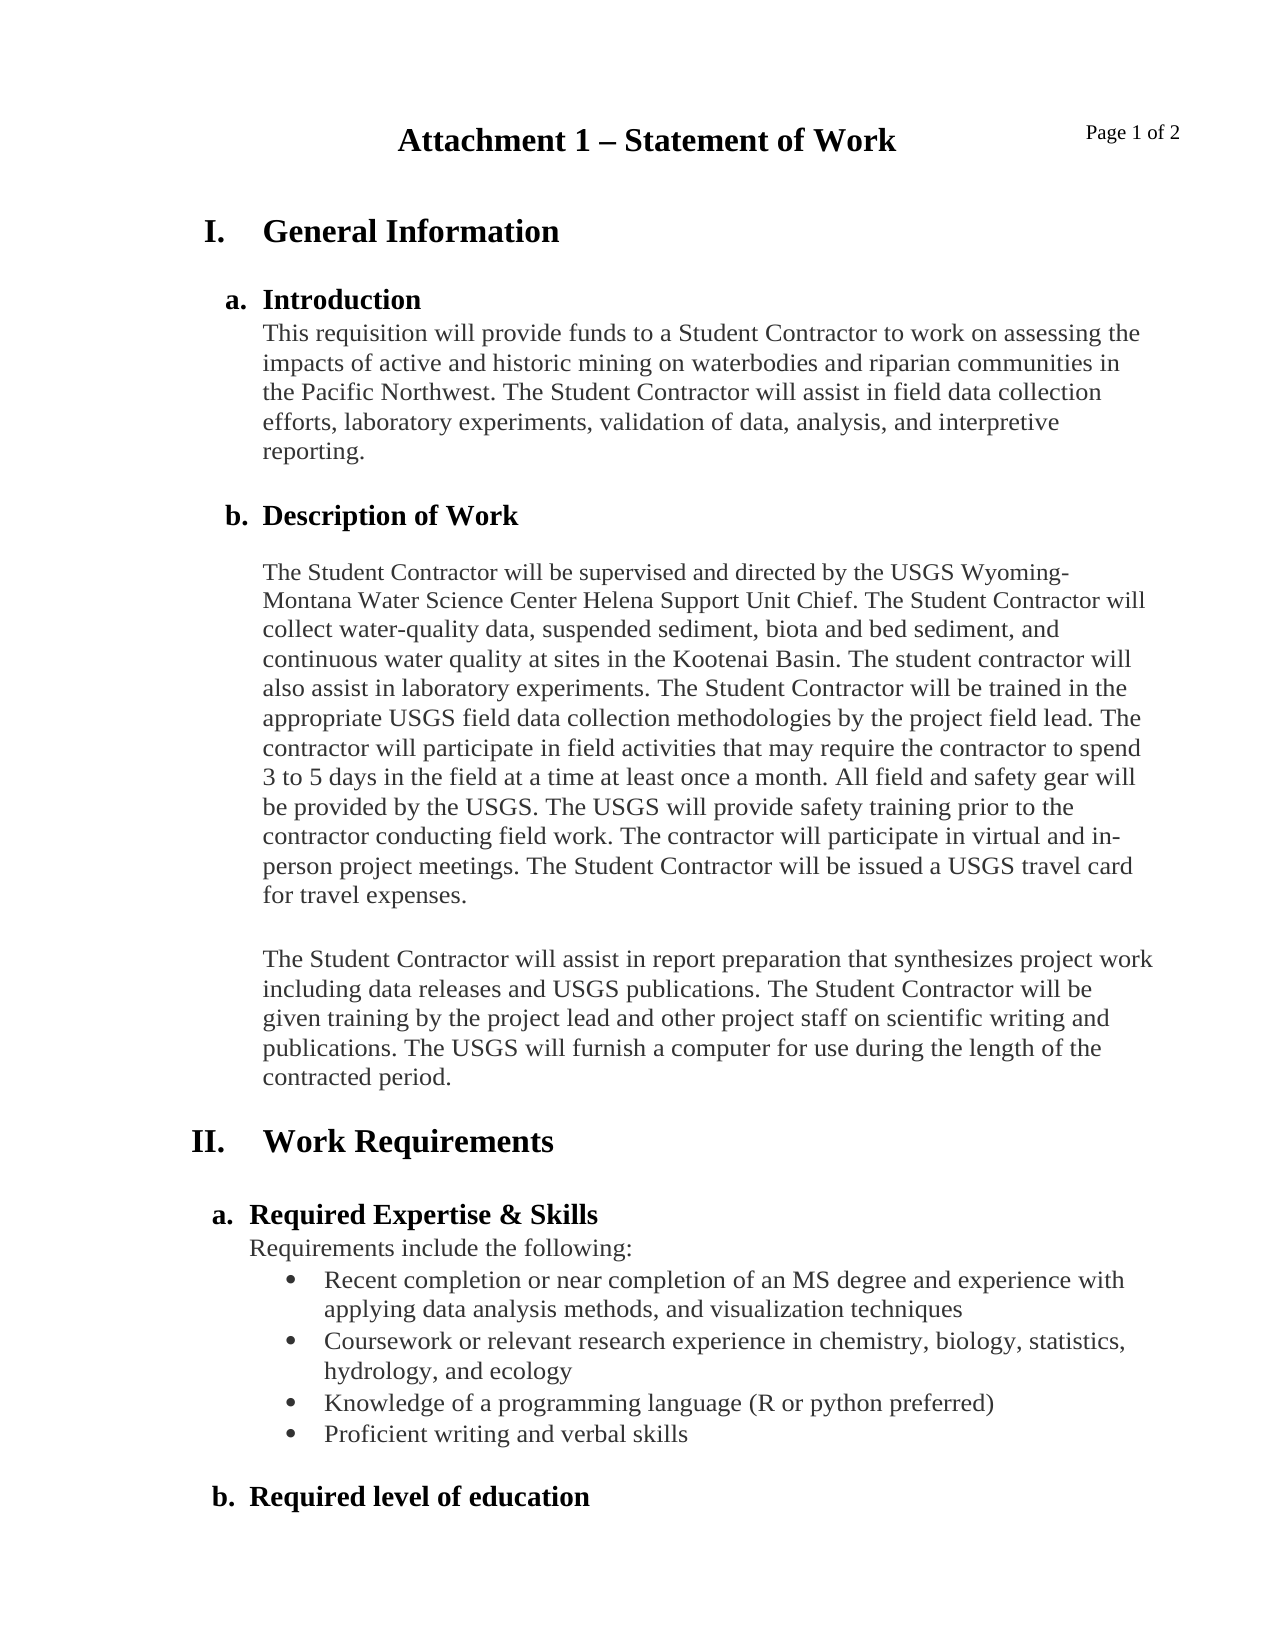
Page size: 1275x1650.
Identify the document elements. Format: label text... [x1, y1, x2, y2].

list Required level of education [212, 1479, 1162, 1513]
list Required Expertise & Skills [212, 1197, 1162, 1231]
list Knowledge of a programming language (R or python preferred) [286, 1388, 1155, 1416]
list Coursework or relevant research experience in chemistry, biology, statistics, hydrology, and ecology [286, 1326, 1155, 1384]
list Proficient writing and verbal skills [286, 1419, 1155, 1448]
list Recent completion or near completion of an MS degree and experience with applying data analysis methods, and visualization techniques [286, 1265, 1155, 1323]
text This requisition will provide funds to a Student Contractor to work on assessing the impacts of active and historic mining on waterbodies and riparian communities in the Pacific Northwest. The Student Contractor will assist in field data collection efforts, laboratory experiments, validation of data, analysis, and interpretive reporting. [262, 318, 1155, 465]
text The Student Contractor will assist in report preparation that synthesizes project work including data releases and USGS publications. The Student Contractor will be given training by the project lead and other project staff on scientific writing and publications. The USGS will furnish a computer for use during the length of the contracted period. [262, 944, 1155, 1091]
list Introduction [225, 282, 1162, 316]
list Description of Work [225, 498, 1162, 531]
text The Student Contractor will be supervised and directed by the USGS Wyoming-Montana Water Science Center Helena Support Unit Chief. The Student Contractor will collect water-quality data, suspended sediment, biota and bed sediment, and continuous water quality at sites in the Kootenai Basin. The student contractor will also assist in laboratory experiments. The Student Contractor will be trained in the appropriate USGS field data collection methodologies by the project field lead. The contractor will participate in field activities that may require the contractor to spend 3 to 5 days in the field at a time at least once a month. All field and safety gear will be provided by the USGS. The USGS will provide safety training prior to the contractor conducting field work. The contractor will participate in virtual and in-person project meetings. The Student Contractor will be issued a USGS travel card for travel expenses. [262, 557, 1155, 909]
text Requirements include the following: [249, 1233, 1155, 1262]
subtitle General Information [225, 212, 1162, 250]
subtitle Work Requirements [225, 1121, 1162, 1159]
